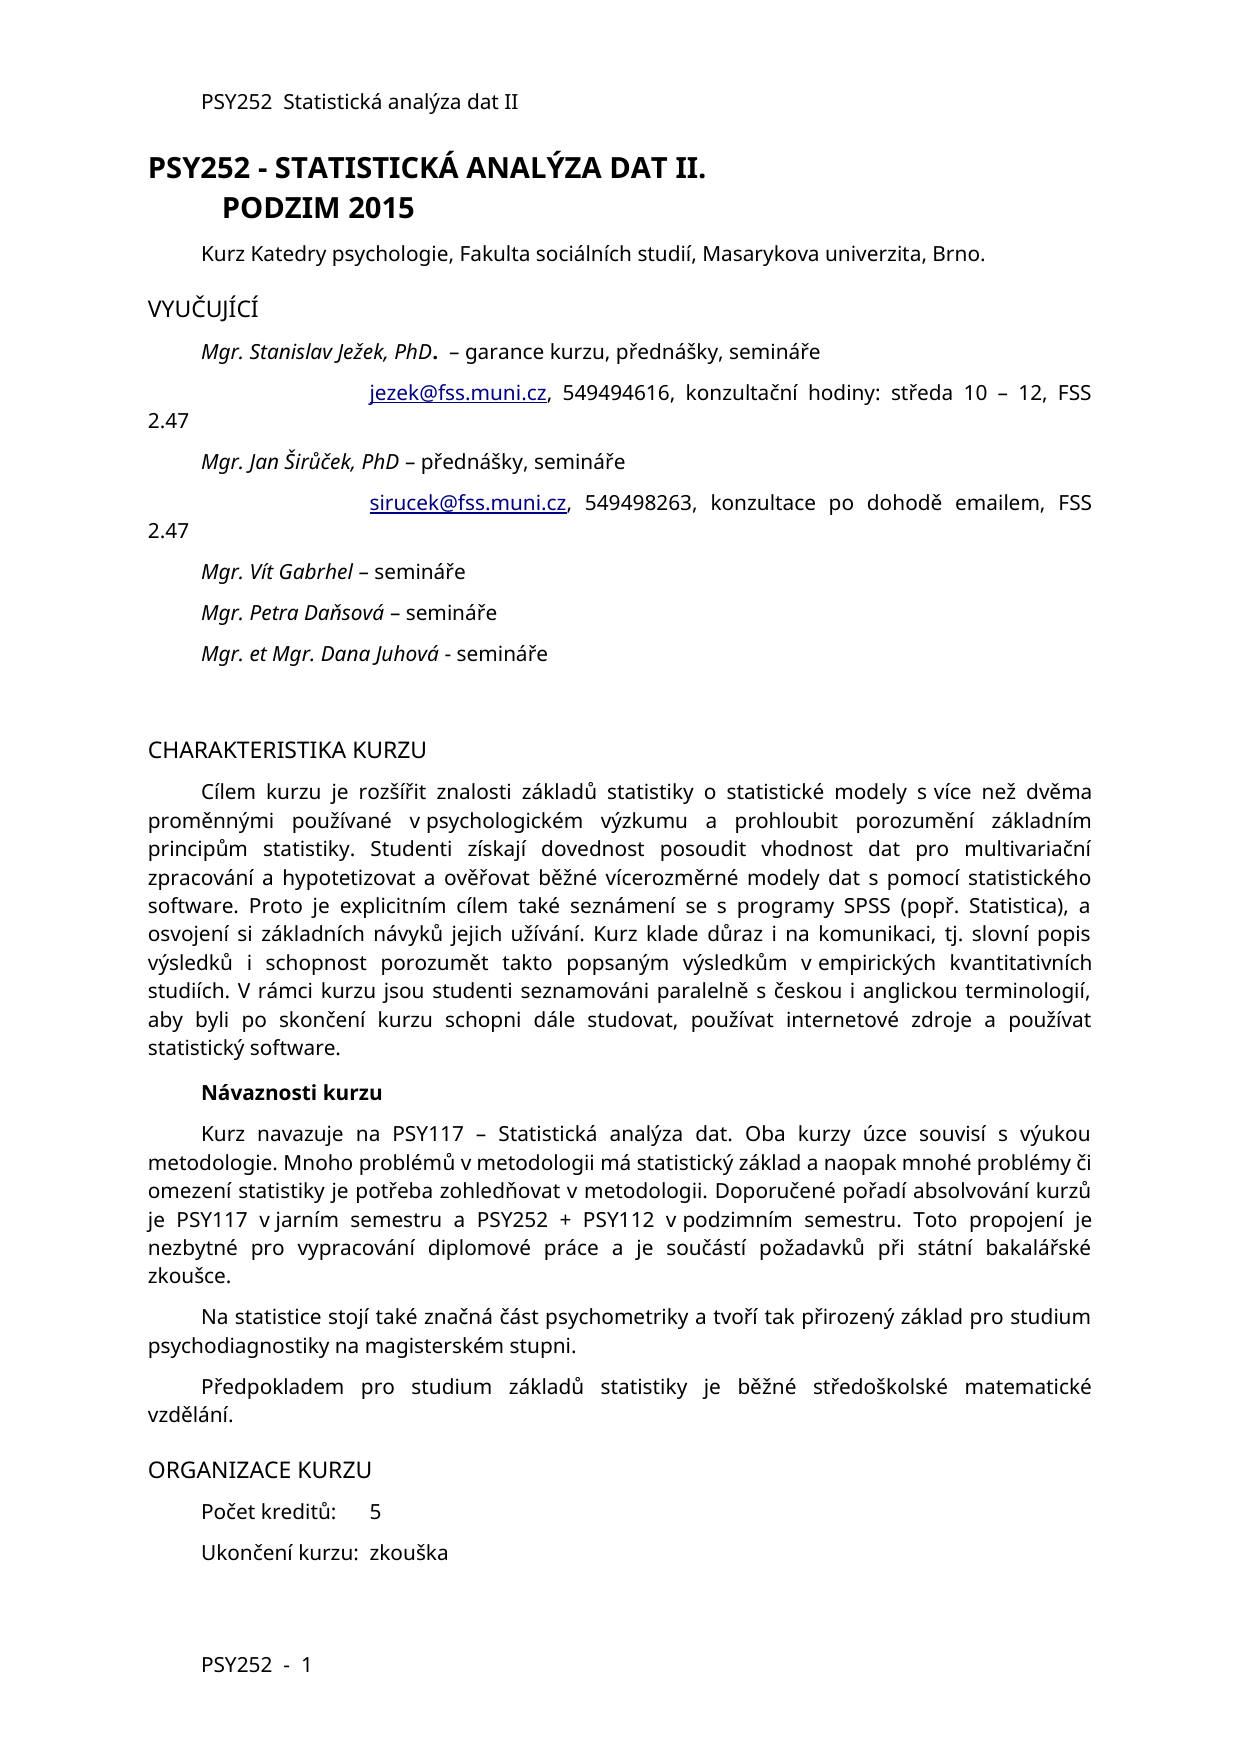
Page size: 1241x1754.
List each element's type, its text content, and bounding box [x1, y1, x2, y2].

subtitle Návaznosti kurzu [148, 1078, 1092, 1107]
text Kurz navazuje na PSY117 – Statistická analýza dat. Oba kurzy úzce souvisí s výukou metodologie. Mnoho problémů v metodologii má statistický základ a naopak mnohé problémy či omezení statistiky je potřeba zohledňovat v metodologii. Doporučené pořadí absolvování kurzů je PSY117 v jarním semestru a PSY252 + PSY112 v podzimním semestru. Toto propojení je nezbytné pro vypracování diplomové práce a je součástí požadavků při státní bakalářské zkoušce. [148, 1119, 1092, 1290]
subtitle Vyučující [148, 293, 1092, 324]
text Mgr. et Mgr. Dana Juhová - semináře [148, 639, 1092, 668]
text Ukončení kurzu: zkouška [148, 1538, 1092, 1567]
subtitle Charakteristika kurzu [148, 734, 1092, 765]
text Mgr. Vít Gabrhel – semináře [148, 557, 1092, 586]
text Mgr. Stanislav Ježek, PhD. – garance kurzu, přednášky, semináře [148, 337, 1092, 365]
text jezek@fss.muni.cz, 549494616, konzultační hodiny: středa 10 – 12, FSS 2.47 [148, 378, 1092, 434]
text Kurz Katedry psychologie, Fakulta sociálních studií, Masarykova univerzita, Brno. [148, 239, 1092, 268]
text Cílem kurzu je rozšířit znalosti základů statistiky o statistické modely s více než dvěma proměnnými používané v psychologickém výzkumu a prohloubit porozumění základním principům statistiky. Studenti získají dovednost posoudit vhodnost dat pro multivariační zpracování a hypotetizovat a ověřovat běžné vícerozměrné modely dat s pomocí statistického software. Proto je explicitním cílem také seznámení se s programy SPSS (popř. Statistica), a osvojení si základních návyků jejich užívání. Kurz klade důraz i na komunikaci, tj. slovní popis výsledků i schopnost porozumět takto popsaným výsledkům v empirických kvantitativních studiích. V rámci kurzu jsou studenti seznamováni paralelně s českou i anglickou terminologií, aby byli po skončení kurzu schopni dále studovat, používat internetové zdroje a používat statistický software. [148, 777, 1092, 1062]
text Počet kreditů: 5 [148, 1497, 1092, 1526]
text Mgr. Jan Širůček, PhD – přednášky, semináře [148, 447, 1092, 476]
subtitle Organizace kurzu [148, 1454, 1092, 1485]
text Předpokladem pro studium základů statistiky je běžné středoškolské matematické vzdělání. [148, 1372, 1092, 1429]
subtitle PSY252 - Statistická analýza dat II. podzim 2015 [148, 148, 1092, 227]
text sirucek@fss.muni.cz, 549498263, konzultace po dohodě emailem, FSS 2.47 [148, 488, 1092, 545]
text Na statistice stojí také značná část psychometriky a tvoří tak přirozený základ pro studium psychodiagnostiky na magisterském stupni. [148, 1302, 1092, 1359]
text Mgr. Petra Daňsová – semináře [148, 598, 1092, 627]
